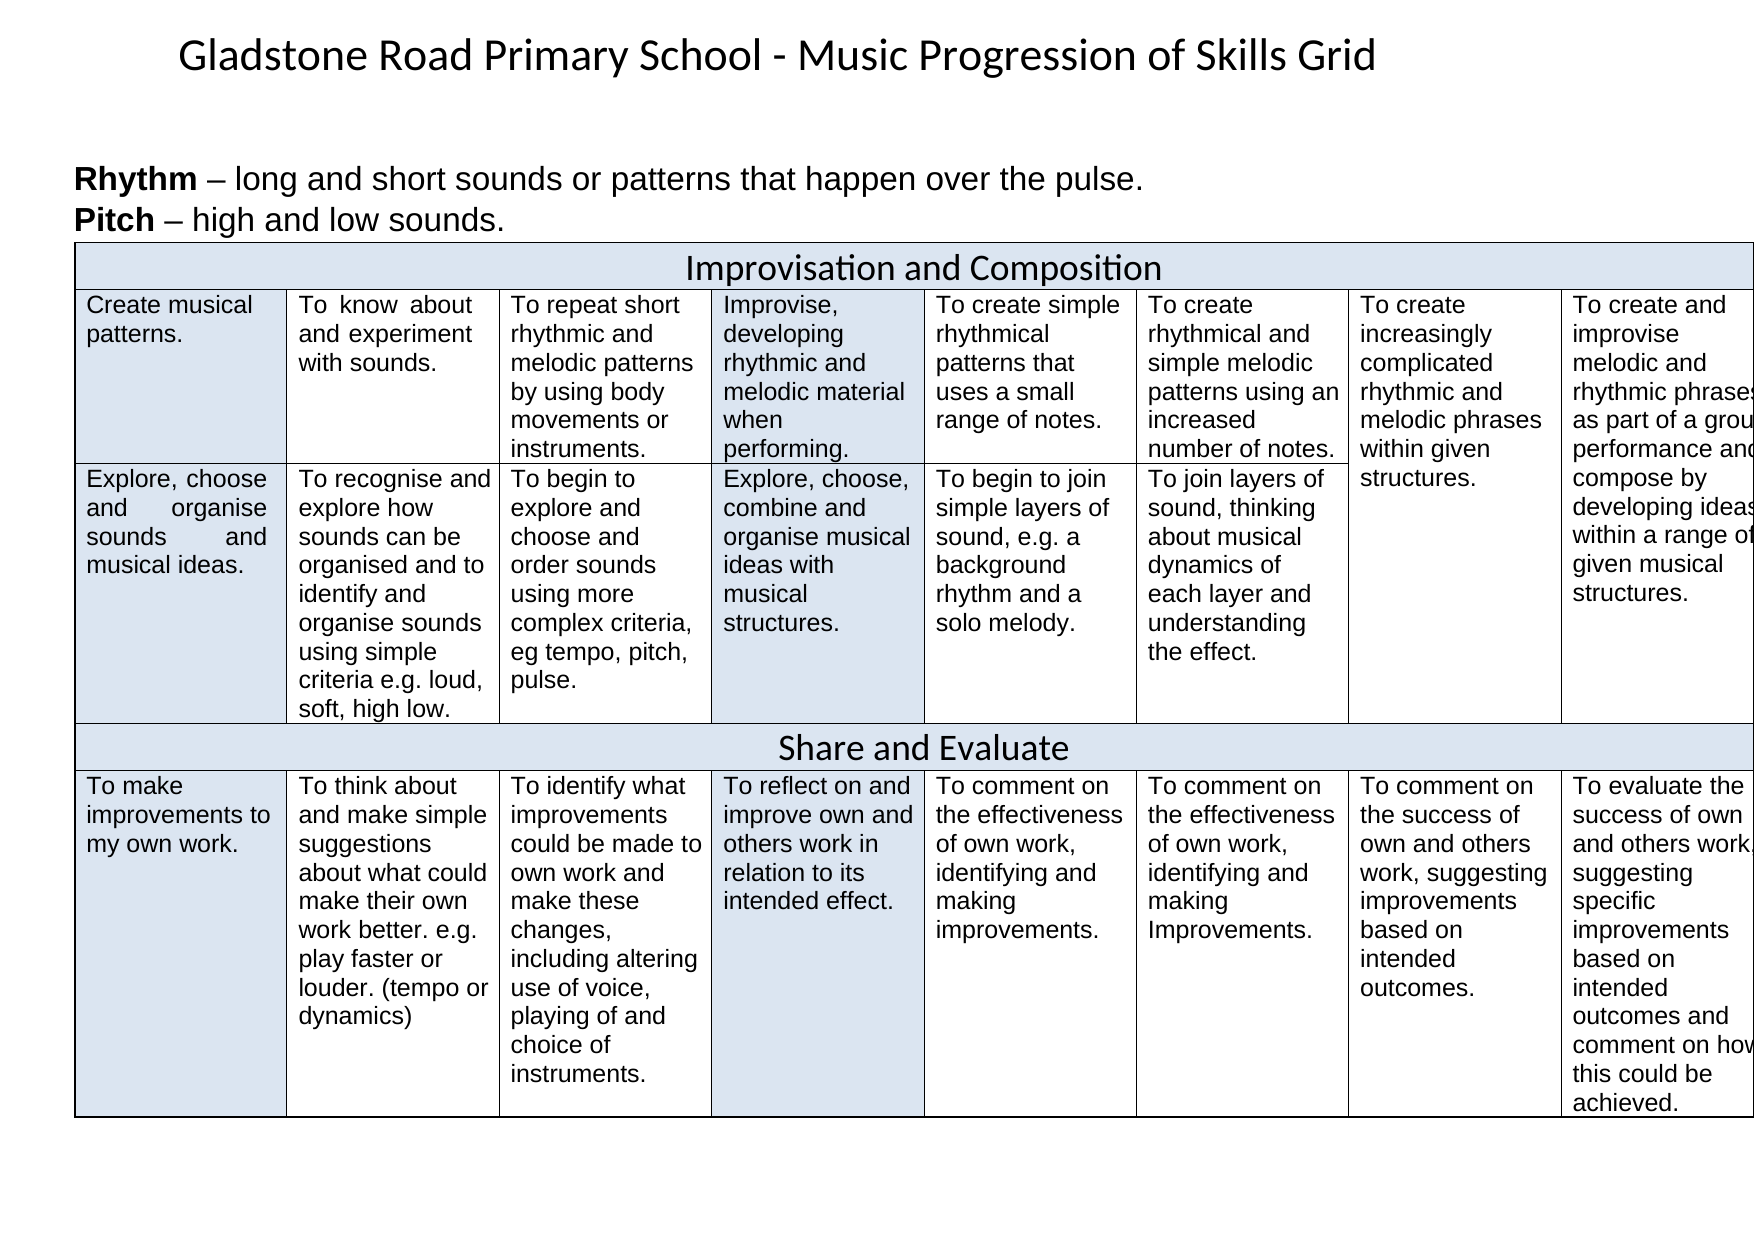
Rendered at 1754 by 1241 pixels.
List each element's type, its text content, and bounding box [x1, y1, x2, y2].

table_cell To repeat short rhythmic and melodic patterns by using body movements or instruments. [500, 290, 711, 463]
table_cell To create rhythmical and simple melodic patterns using an increased number of notes. [1137, 290, 1348, 463]
table_cell To evaluate the success of own and others work, suggesting specific improvements based on intended outcomes and comment on how this could be achieved. [1562, 771, 1753, 1116]
table_cell [287, 724, 499, 770]
table_header [76, 243, 287, 289]
table_cell To begin to join simple layers of sound, e.g. a background rhythm and a solo melody. [925, 464, 1136, 723]
table_cell Improvise, developing rhythmic and melodic material when performing. [712, 290, 924, 463]
table_cell Share and Evaluate [499, 724, 1349, 770]
table_header [1349, 243, 1561, 289]
table_cell To create and improvise melodic and rhythmic phrases as part of a group performance and compose by developing ideas within a range of given musical structures. [1562, 290, 1753, 723]
table_cell To create increasingly complicated rhythmic and melodic phrases within given structures. [1349, 290, 1561, 723]
table_cell Explore, choose and organise sounds and musical ideas. [76, 464, 286, 723]
table_cell To comment on the effectiveness of own work, identifying and making Improvements. [1137, 771, 1348, 1116]
table_cell To create simple rhythmical patterns that uses a small range of notes. [925, 290, 1136, 463]
text Pitch – high and low sounds. [73, 200, 1281, 239]
table_cell To join layers of sound, thinking about musical dynamics of each layer and understanding the effect. [1137, 464, 1348, 723]
table_header [287, 243, 499, 289]
table_cell [1349, 724, 1561, 770]
table_header [1561, 243, 1753, 289]
table_cell To identify what improvements could be made to own work and make these changes, including altering use of voice, playing of and choice of instruments. [500, 771, 711, 1116]
table_cell To know about and experiment with sounds. [287, 290, 499, 463]
table_cell [1561, 724, 1753, 770]
table_cell Create musical patterns. [76, 290, 286, 463]
table_cell To comment on the success of own and others work, suggesting improvements based on intended outcomes. [1349, 771, 1561, 1116]
table_cell To comment on the effectiveness of own work, identifying and making improvements. [925, 771, 1136, 1116]
table_cell To think about and make simple suggestions about what could make their own work better. e.g. play faster or louder. (tempo or dynamics) [287, 771, 499, 1116]
table_cell To reflect on and improve own and others work in relation to its intended effect. [712, 771, 924, 1116]
table_cell To recognise and explore how sounds can be organised and to identify and organise sounds using simple criteria e.g. loud, soft, high low. [287, 464, 499, 723]
table_cell [76, 724, 287, 770]
table_header Improvisation and Composition [499, 243, 1349, 289]
table_cell To make improvements to my own work. [76, 771, 286, 1116]
table_cell To begin to explore and choose and order sounds using more complex criteria, eg tempo, pitch, pulse. [500, 464, 711, 723]
table_cell Explore, choose, combine and organise musical ideas with musical structures. [712, 464, 924, 723]
text Rhythm – long and short sounds or patterns that happen over the pulse. [73, 159, 1281, 197]
